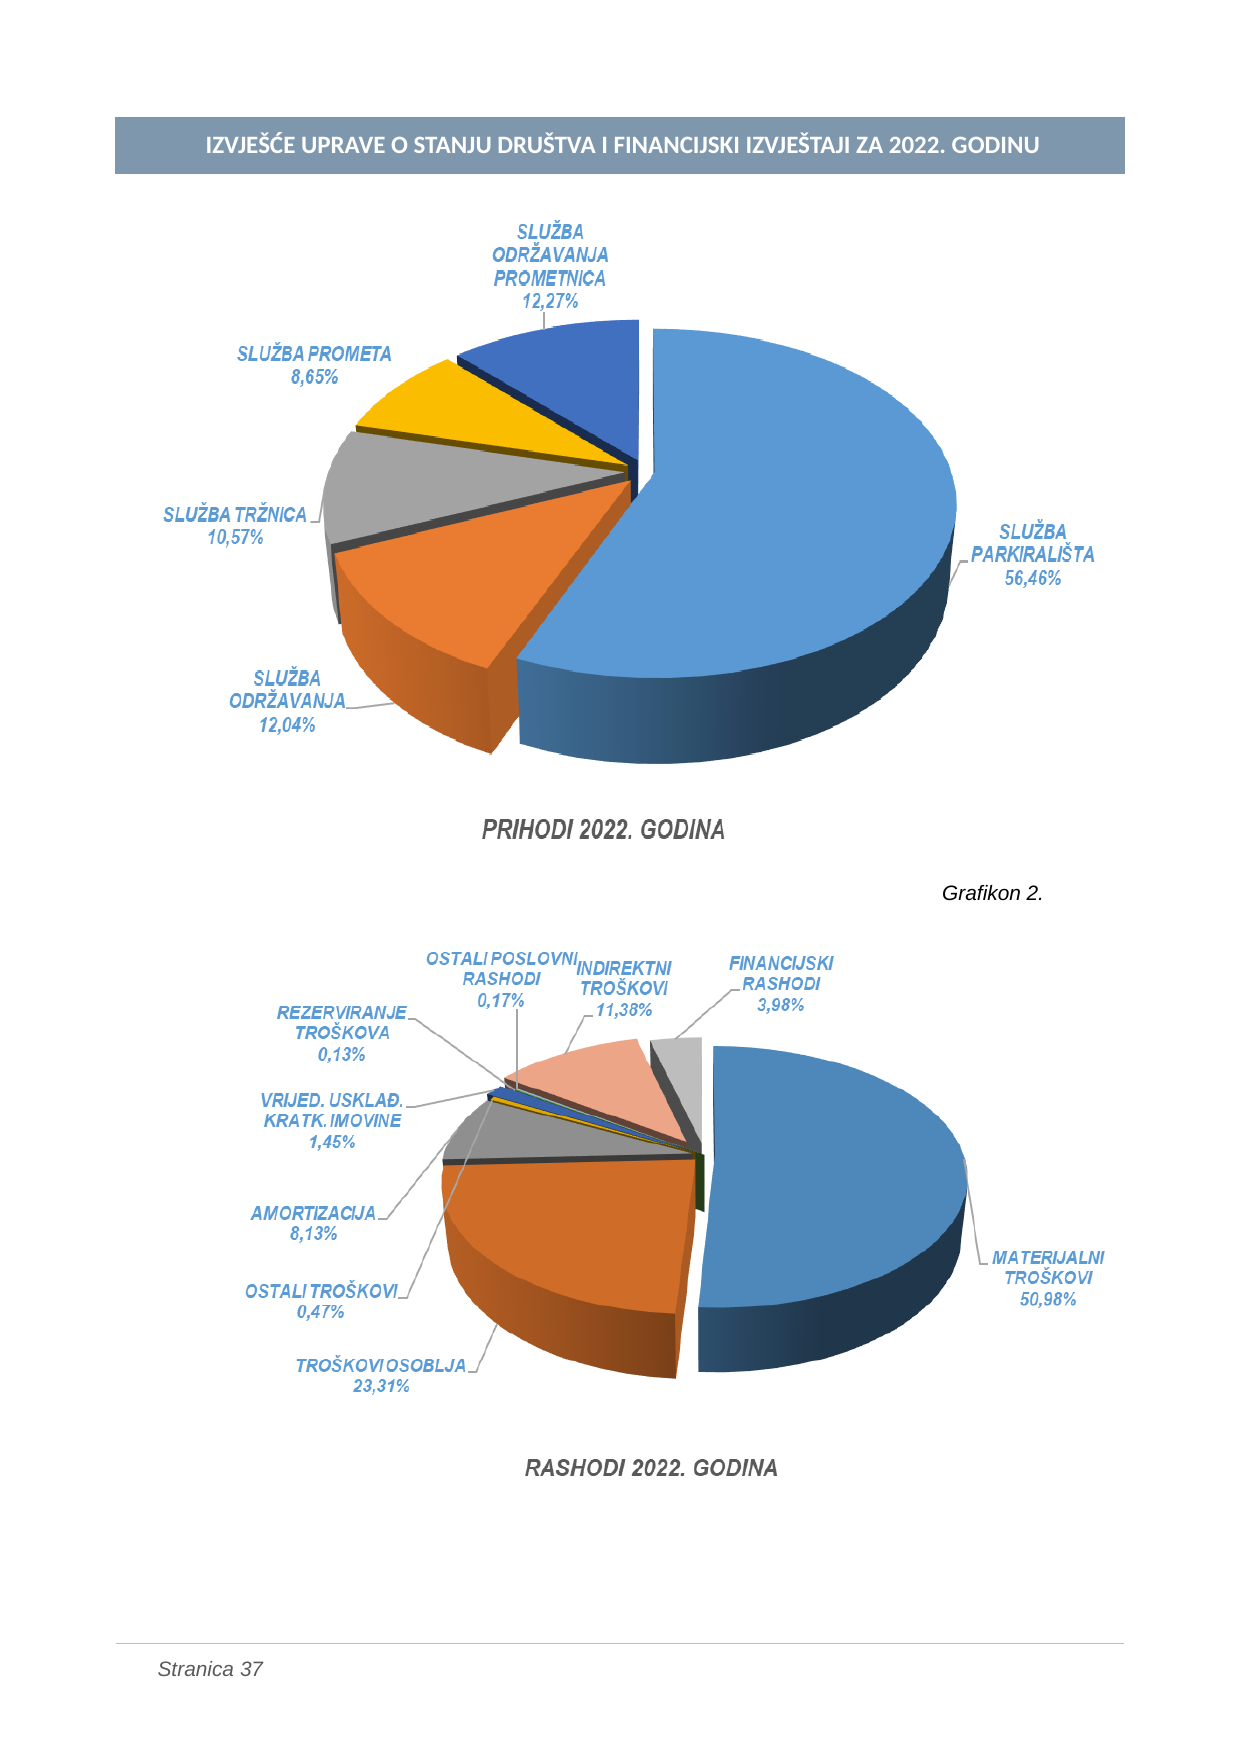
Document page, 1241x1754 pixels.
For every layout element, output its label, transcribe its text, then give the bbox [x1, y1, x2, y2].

picture [157, 203, 1104, 865]
text Grafikon 2. [832, 881, 1083, 905]
picture [157, 926, 1107, 1496]
